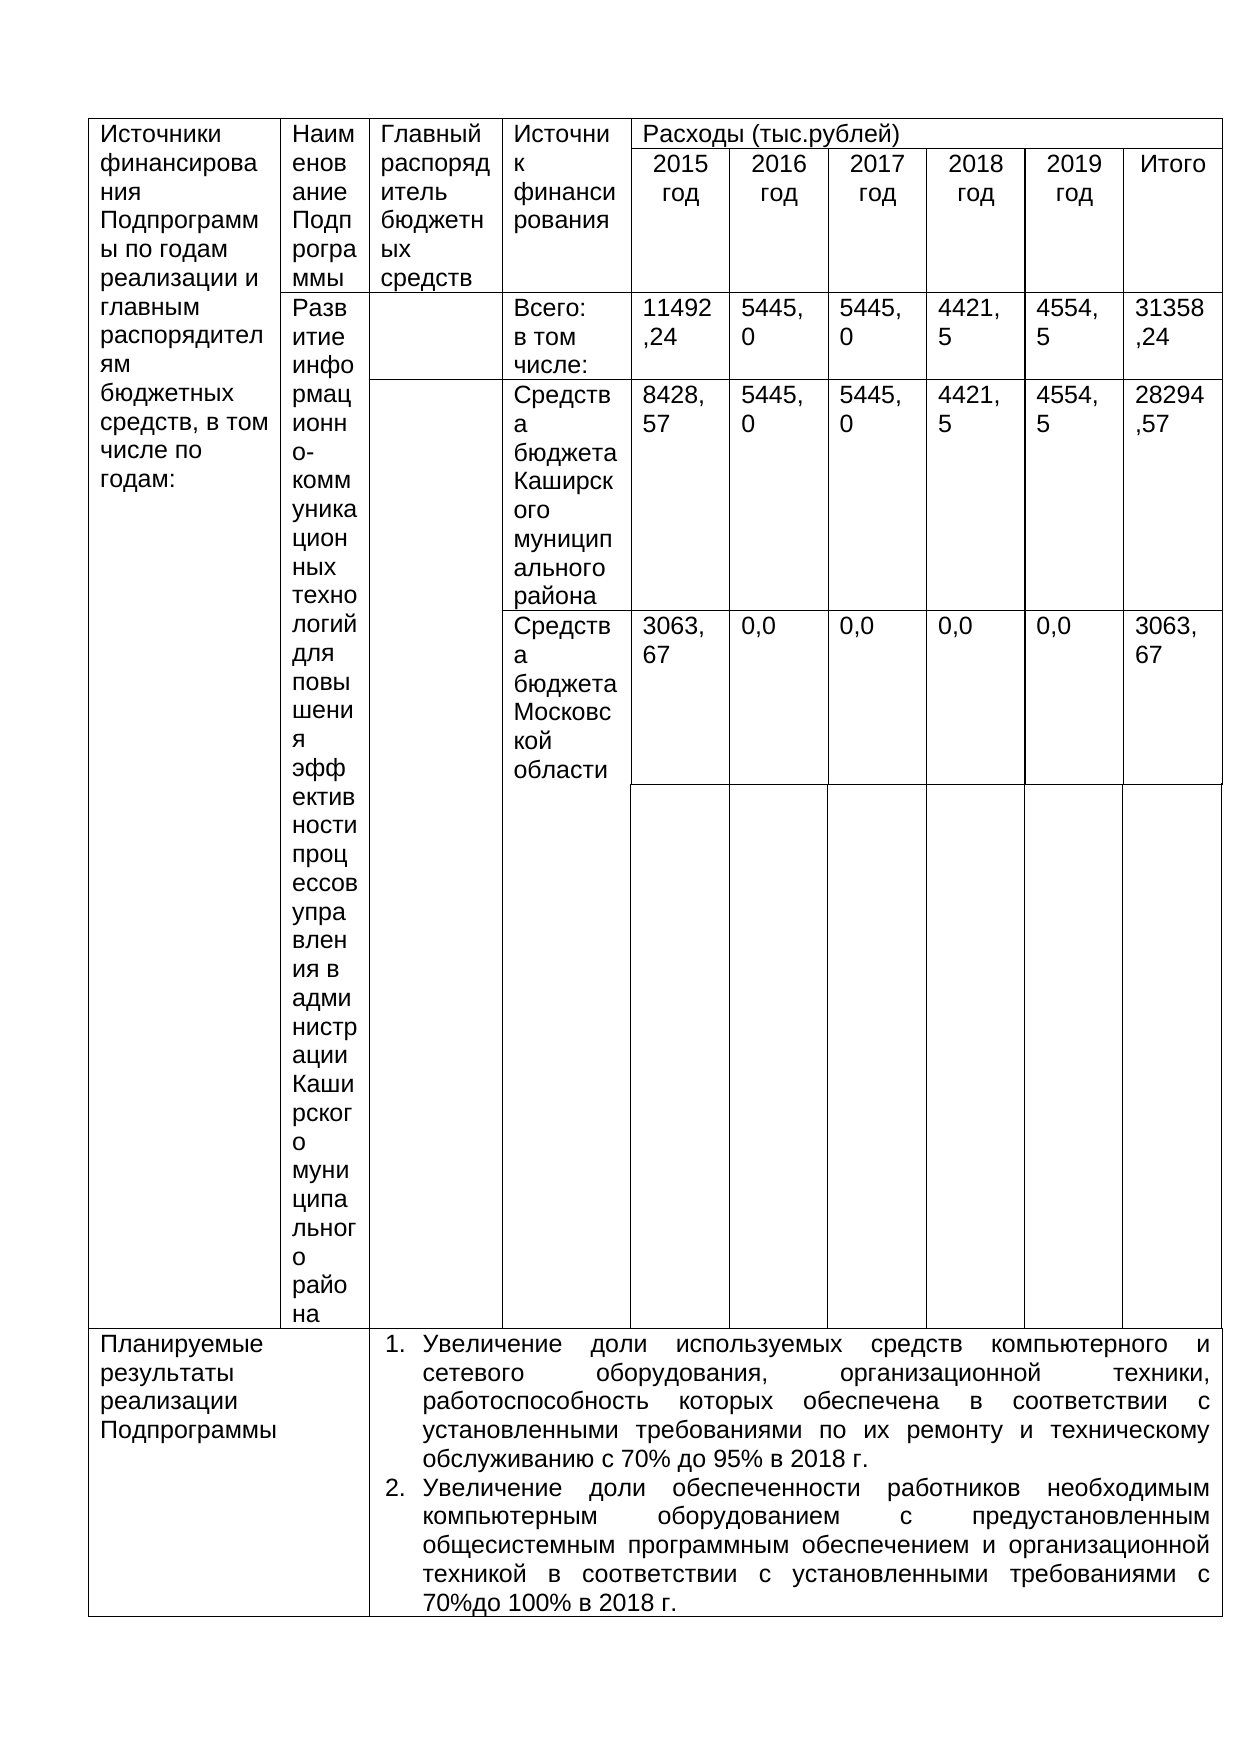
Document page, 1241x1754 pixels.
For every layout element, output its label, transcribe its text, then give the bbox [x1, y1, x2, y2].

table_cell 8428,57 [632, 380, 729, 610]
table_cell 4554,5 [1026, 293, 1123, 379]
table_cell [89, 1329, 369, 1616]
table_cell 5445,0 [829, 380, 926, 610]
table_cell [370, 784, 502, 1328]
table_cell 0,0 [1026, 611, 1123, 783]
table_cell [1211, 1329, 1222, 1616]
table_cell 2018 год [927, 149, 1024, 292]
table_cell Итого [1124, 149, 1222, 292]
table_cell Расходы (тыс.рублей) [632, 119, 1222, 148]
table_cell 2017 год [829, 149, 926, 292]
table_cell Источник финансирования [503, 119, 631, 292]
table_cell 2015 год [632, 149, 729, 292]
table_cell [370, 380, 502, 783]
table_cell [370, 293, 502, 379]
table_cell Источники финансирования Подпрограммы по годам реализации и главным распорядителям бюджетных средств, в том числе по годам: [89, 119, 280, 1328]
table_cell Развитие информационно-коммуникационных технологий для повышения эффективности процессов управления в администрации Каширского муниципального района [281, 293, 369, 1328]
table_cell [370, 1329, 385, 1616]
table_cell 2019 год [1026, 149, 1123, 292]
table_cell [1123, 785, 1221, 1328]
table_cell Средства бюджета Каширского муниципального района [503, 380, 631, 610]
table_cell [631, 785, 729, 1328]
table_cell 2016 год [730, 149, 828, 292]
table_cell 4421,5 [927, 380, 1024, 610]
table_cell 11492,24 [632, 293, 729, 379]
table_cell 5445,0 [730, 293, 828, 379]
table_cell Средства бюджета Московской области [503, 611, 631, 783]
table_cell Главный распорядитель бюджетных средств [370, 119, 502, 292]
table_cell 31358,24 [1124, 293, 1222, 379]
table_cell [1025, 785, 1122, 1328]
table_cell 4554,5 [1026, 380, 1123, 610]
table_cell [927, 785, 1024, 1328]
table_cell [730, 785, 827, 1328]
table_cell [503, 784, 630, 1328]
table_cell 3063,67 [1124, 611, 1222, 783]
table_cell 3063,67 [632, 611, 729, 783]
table_cell 0,0 [829, 611, 926, 783]
table_cell 5445,0 [829, 293, 926, 379]
table_cell Всего: в том числе: [503, 293, 631, 379]
table_cell 0,0 [730, 611, 828, 783]
table_cell 0,0 [927, 611, 1024, 783]
table_cell 4421,5 [927, 293, 1024, 379]
table_cell [828, 785, 926, 1328]
table_cell 5445,0 [730, 380, 828, 610]
table_cell Наименование Подпрограммы [281, 119, 369, 292]
table_cell 28294,57 [1124, 380, 1222, 610]
